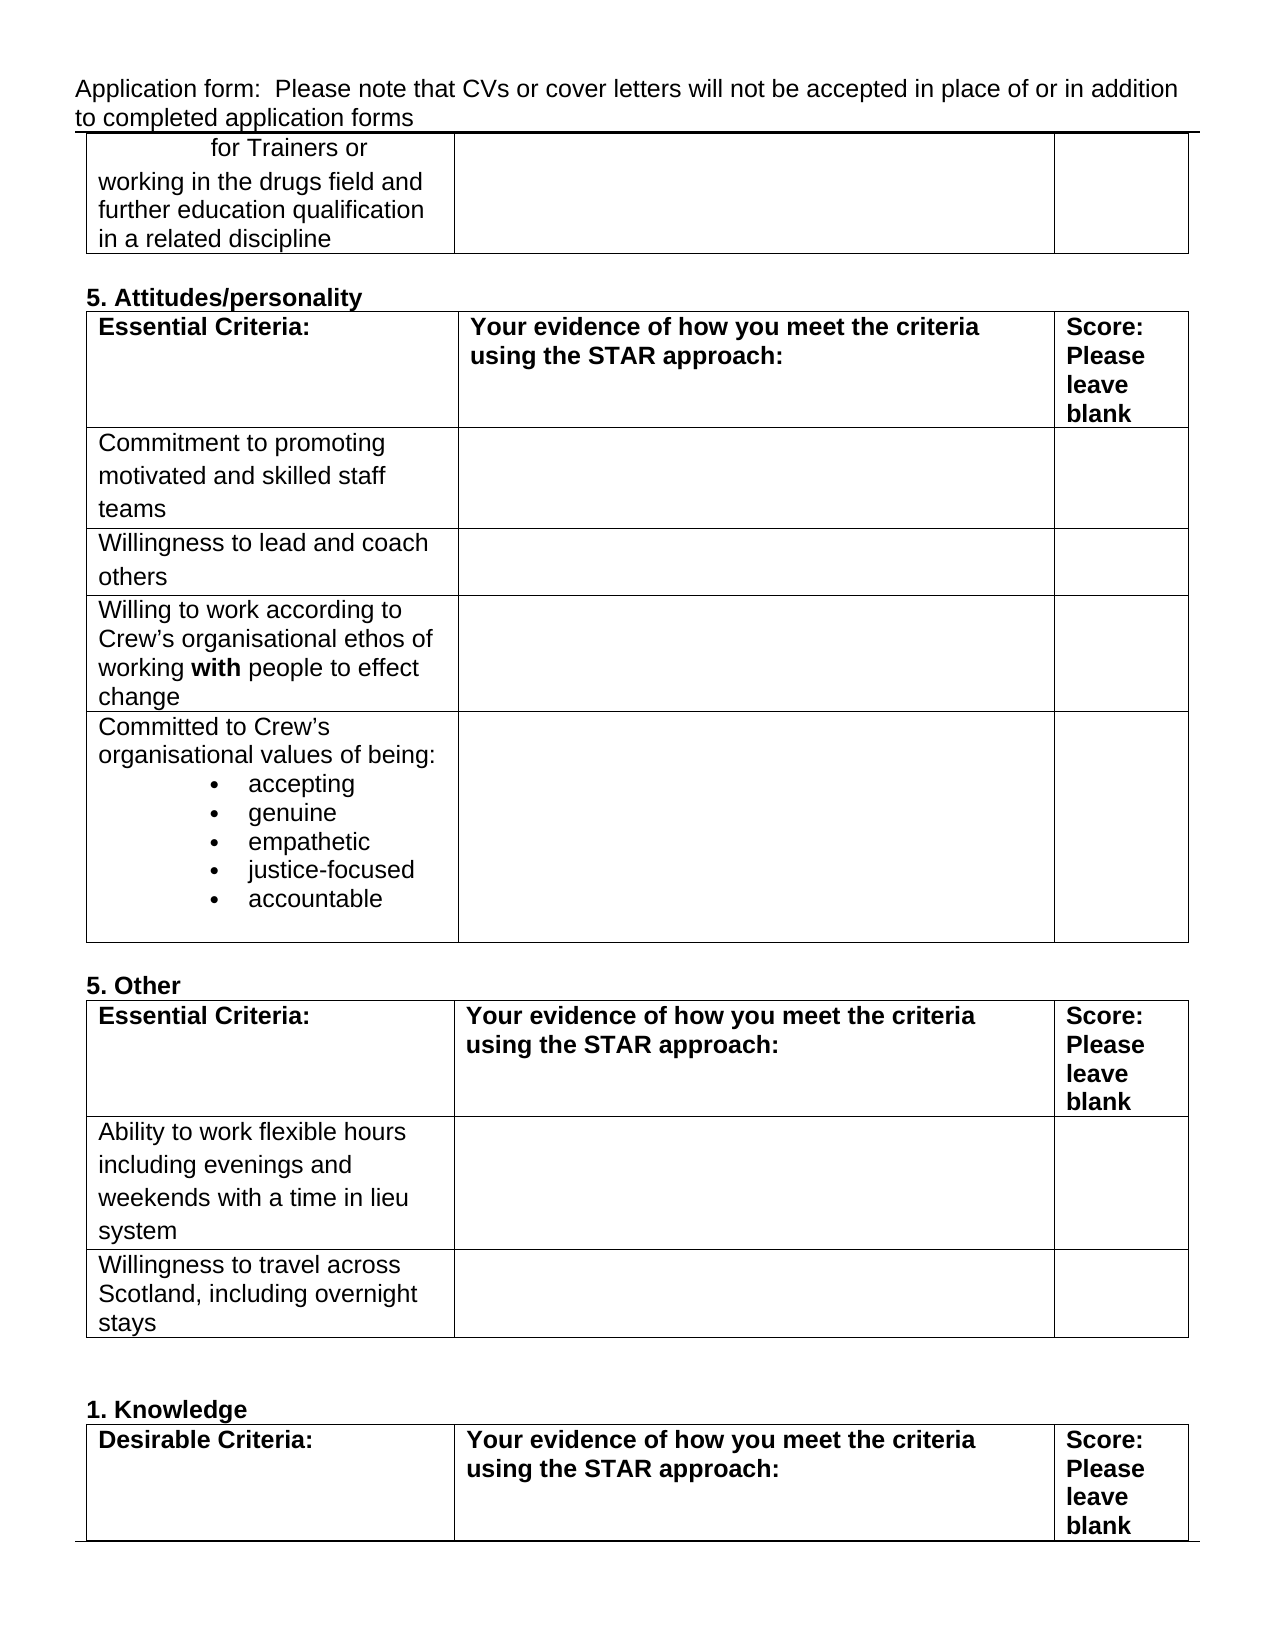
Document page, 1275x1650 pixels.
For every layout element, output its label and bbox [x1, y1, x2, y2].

table_cell [75, 133, 1200, 1541]
